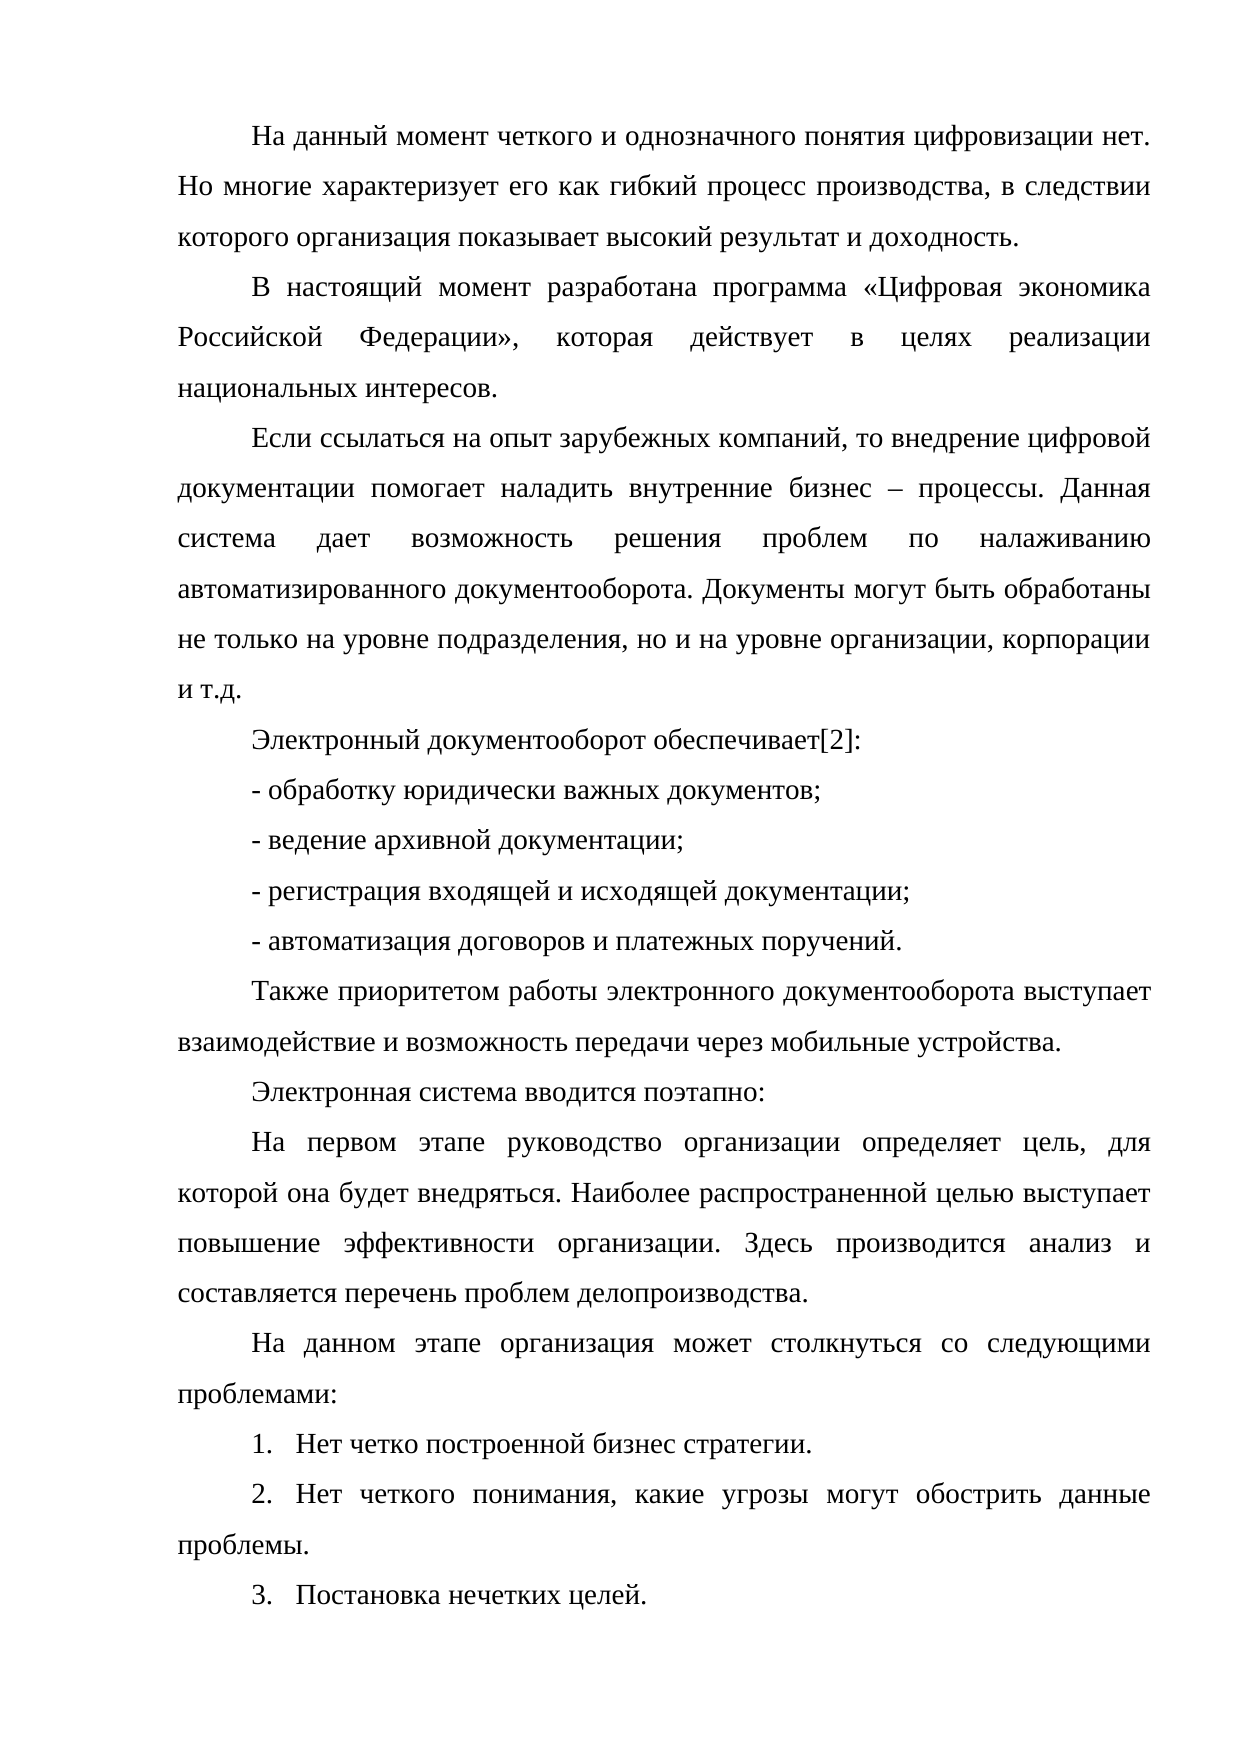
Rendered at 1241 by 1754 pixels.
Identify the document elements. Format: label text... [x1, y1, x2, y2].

text Если ссылаться на опыт зарубежных компаний, то внедрение цифровой документации помогает наладить внутренние бизнес – процессы. Данная система дает возможность решения проблем по налаживанию автоматизированного документооборота. Документы могут быть обработаны не только на уровне подразделения, но и на уровне организации, корпорации и т.д. [177, 420, 1152, 705]
text - автоматизация договоров и платежных поручений. [177, 923, 1152, 957]
text - регистрация входящей и исходящей документации; [177, 873, 1152, 906]
list Постановка нечетких целей. [177, 1577, 1152, 1611]
text Электронный документооборот обеспечивает[2]: [177, 722, 1152, 755]
text Также приоритетом работы электронного документооборота выступает взаимодействие и возможность передачи через мобильные устройства. [177, 973, 1152, 1057]
text - ведение архивной документации; [177, 822, 1152, 856]
text В настоящий момент разработана программа «Цифровая экономика Российской Федерации», которая действует в целях реализации национальных интересов. [177, 269, 1152, 403]
list Нет четко построенной бизнес стратегии. [177, 1426, 1152, 1460]
text - обработку юридически важных документов; [177, 772, 1152, 806]
text На первом этапе руководство организации определяет цель, для которой она будет внедряться. Наиболее распространенной целью выступает повышение эффективности организации. Здесь производится анализ и составляется перечень проблем делопроизводства. [177, 1124, 1152, 1309]
text На данном этапе организация может столкнуться со следующими проблемами: [177, 1326, 1152, 1409]
text Электронная система вводится поэтапно: [177, 1074, 1152, 1108]
list Нет четкого понимания, какие угрозы могут обострить данные проблемы. [177, 1477, 1152, 1560]
text На данный момент четкого и однозначного понятия цифровизации нет. Но многие характеризует его как гибкий процесс производства, в следствии которого организация показывает высокий результат и доходность. [177, 118, 1152, 252]
